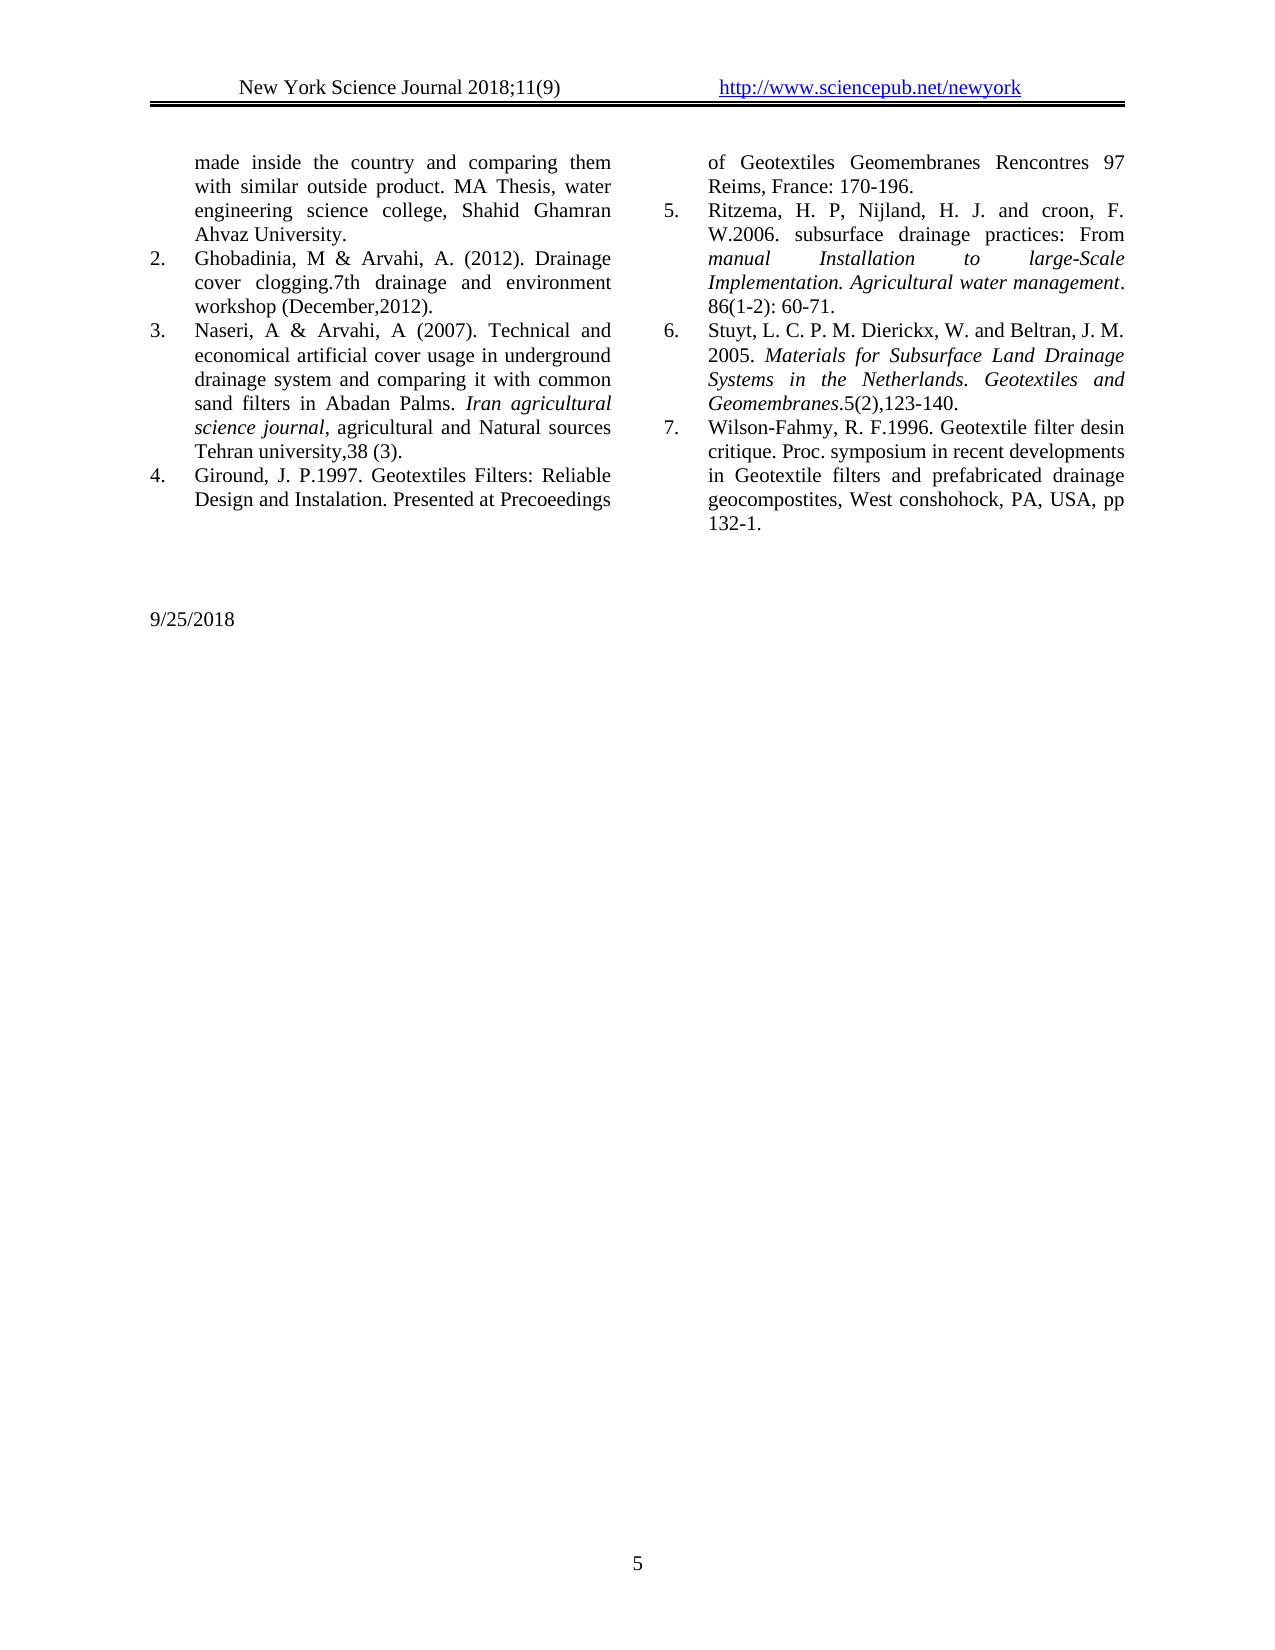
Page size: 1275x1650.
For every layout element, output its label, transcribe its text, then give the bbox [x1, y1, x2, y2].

list Giround, J. P.1997. Geotextiles Filters: Reliable Design and Instalation. Presented at Precoeedings of Geotextiles Geomembranes Rencontres 97 Reims, France: 170-196. [663, 150, 1125, 198]
list Wilson-Fahmy, R. F.1996. Geotextile filter desin critique. Proc. symposium in recent developments in Geotextile filters and prefabricated drainage geocompostites, West conshohock, PA, USA, pp 132-1. [663, 415, 1125, 535]
list Naseri, A & Arvahi, A (2007). Technical and economical artificial cover usage in underground drainage system and comparing it with common sand filters in Abadan Palms. Iran agricultural science journal, agricultural and Natural sources Tehran university,38 (3). [150, 318, 611, 463]
list Ritzema, H. P, Nijland, H. J. and croon, F. W.2006. subsurface drainage practices: From manual Installation to large-Scale Implementation. Agricultural water management. 86(1-2): 60-71. [663, 198, 1125, 318]
text 9/25/2018 [150, 607, 1125, 631]
list Giround, J. P.1997. Geotextiles Filters: Reliable Design and Instalation. Presented at Precoeedings of Geotextiles Geomembranes Rencontres 97 Reims, France: 170-196. [150, 463, 611, 511]
list Stuyt, L. C. P. M. Dierickx, W. and Beltran, J. M. 2005. Materials for Subsurface Land Drainage Systems in the Netherlands. Geotextiles and Geomembranes.5(2),123-140. [663, 318, 1125, 415]
list Ghobadinia, M & Arvahi, A. (2012). Drainage cover clogging.7th drainage and environment workshop (December,2012). [150, 246, 611, 318]
